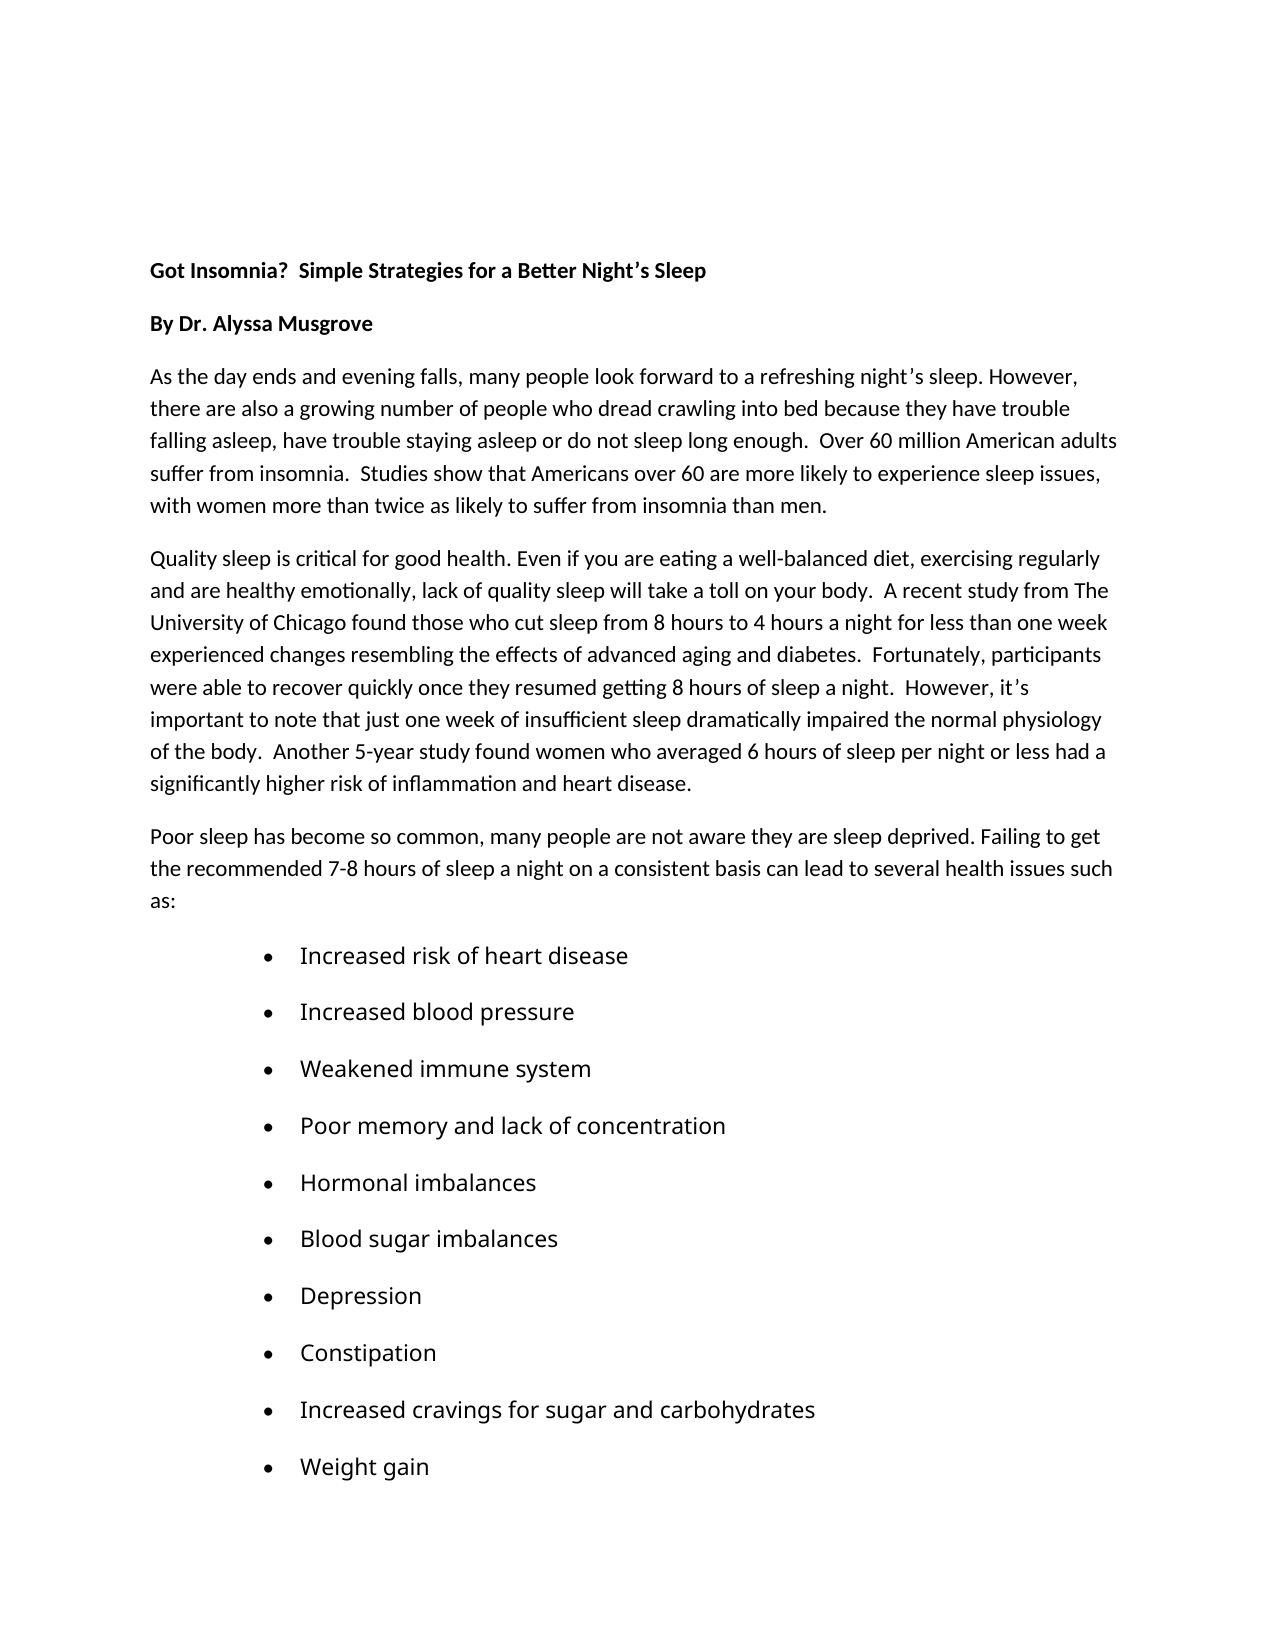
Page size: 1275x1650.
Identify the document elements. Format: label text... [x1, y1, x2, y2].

list Depression [262, 1280, 1125, 1311]
text Poor sleep has become so common, many people are not aware they are sleep deprived. Failing to get the recommended 7-8 hours of sleep a night on a consistent basis can lead to several health issues such as: [150, 822, 1125, 914]
text As the day ends and evening falls, many people look forward to a refreshing night’s sleep. However, there are also a growing number of people who dread crawling into bed because they have trouble falling asleep, have trouble staying asleep or do not sleep long enough. Over 60 million American adults suffer from insomnia. Studies show that Americans over 60 are more likely to experience sleep issues, with women more than twice as likely to suffer from insomnia than men. [150, 362, 1125, 519]
text By Dr. Alyssa Musgrove [150, 309, 1125, 337]
list Weight gain [262, 1451, 1125, 1482]
list Increased blood pressure [262, 996, 1125, 1028]
list Hormonal imbalances [262, 1167, 1125, 1198]
list Poor memory and lack of concentration [262, 1110, 1125, 1141]
list Increased cravings for sugar and carbohydrates [262, 1394, 1125, 1425]
text Quality sleep is critical for good health. Even if you are eating a well-balanced diet, exercising regularly and are healthy emotionally, lack of quality sleep will take a toll on your body. A recent study from The University of Chicago found those who cut sleep from 8 hours to 4 hours a night for less than one week experienced changes resembling the effects of advanced aging and diabetes. Fortunately, participants were able to recover quickly once they resumed getting 8 hours of sleep a night. However, it’s important to note that just one week of insufficient sleep dramatically impaired the normal physiology of the body. Another 5-year study found women who averaged 6 hours of sleep per night or less had a significantly higher risk of inflammation and heart disease. [150, 544, 1125, 797]
list Blood sugar imbalances [262, 1223, 1125, 1255]
list Weakened immune system [262, 1053, 1125, 1084]
text Got Insomnia? Simple Strategies for a Better Night’s Sleep [150, 256, 1125, 284]
list Constipation [262, 1337, 1125, 1368]
list Increased risk of heart disease [262, 939, 1125, 971]
